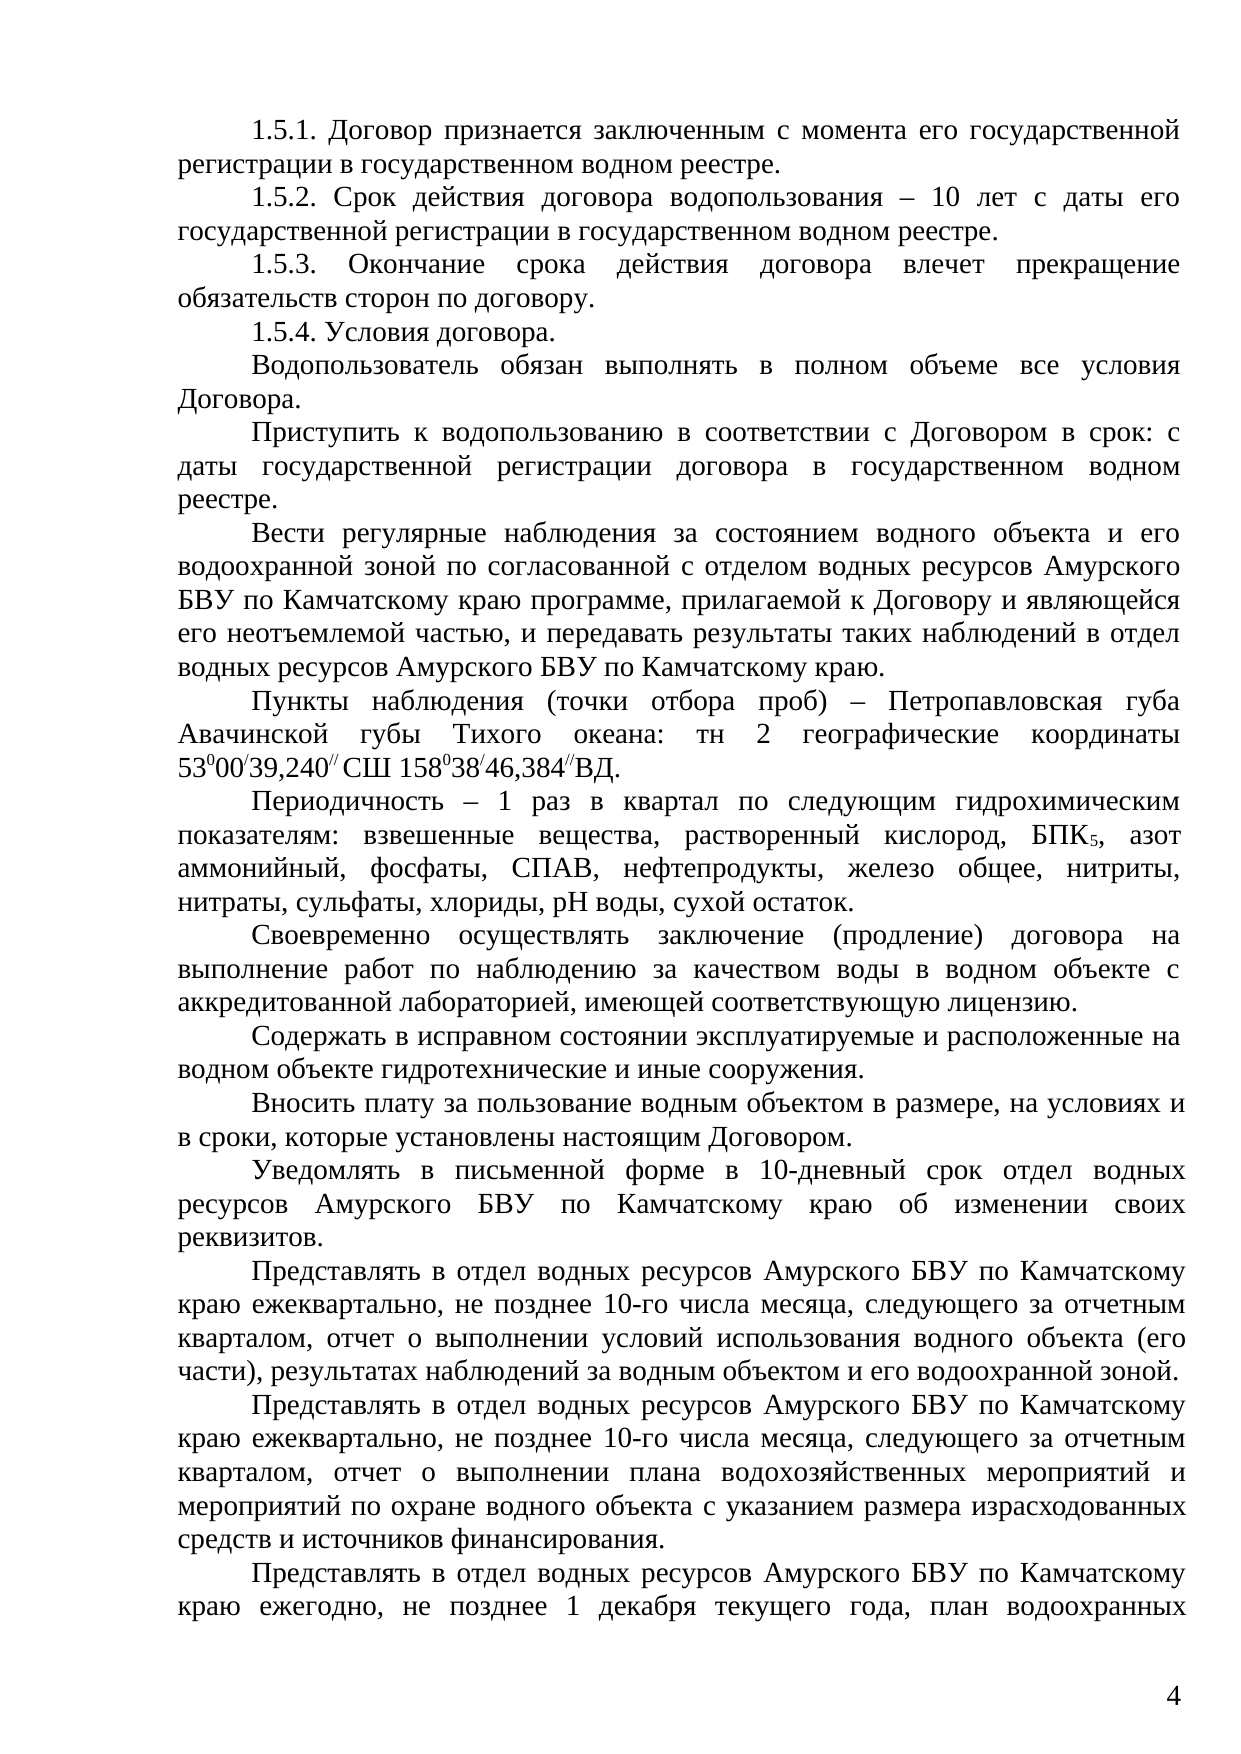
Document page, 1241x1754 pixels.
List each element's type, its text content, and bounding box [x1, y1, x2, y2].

text Уведомлять в письменной форме в 10-дневный срок отдел водных ресурсов Амурского БВУ по Камчатскому краю об изменении своих реквизитов. [177, 1152, 1187, 1253]
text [177, 1555, 1187, 1622]
text 1.5.1. Договор признается заключенным с момента его государственной регистрации в государственном водном реестре. [177, 112, 1181, 179]
text 1.5.3. Окончание срока действия договора влечет прекращение обязательств сторон по договору. [177, 247, 1181, 314]
text Представлять в отдел водных ресурсов Амурского БВУ по Камчатскому краю ежеквартально, не позднее 10-го числа месяца, следующего за отчетным кварталом, отчет о выполнении условий использования водного объекта (его части), результатах наблюдений за водным объектом и его водоохранной зоной. [177, 1253, 1187, 1387]
text Приступить к водопользованию в соответствии с Договором в срок: с даты государственной регистрации договора в государственном водном реестре. [177, 414, 1181, 515]
text Своевременно осуществлять заключение (продление) договора на выполнение работ по наблюдению за качеством воды в водном объекте с аккредитованной лабораторией, имеющей соответствующую лицензию. [177, 917, 1181, 1018]
text Водопользователь обязан выполнять в полном объеме все условия Договора. [177, 347, 1181, 414]
text Представлять в отдел водных ресурсов Амурского БВУ по Камчатскому краю ежеквартально, не позднее 10-го числа месяца, следующего за отчетным кварталом, отчет о выполнении плана водохозяйственных мероприятий и мероприятий по охране водного объекта с указанием размера израсходованных средств и источников финансирования. [177, 1387, 1187, 1555]
text Содержать в исправном состоянии эксплуатируемые и расположенные на водном объекте гидротехнические и иные сооружения. [177, 1018, 1181, 1085]
text Пункты наблюдения (точки отбора проб) – Петропавловская губа Авачинской губы Тихого океана: тн 2 географические координаты 53000/39,240// СШ 158038/46,384//ВД. [177, 683, 1181, 783]
text Вносить плату за пользование водным объектом в размере, на условиях и в сроки, которые установлены настоящим Договором. [177, 1085, 1187, 1152]
text Вести регулярные наблюдения за состоянием водного объекта и его водоохранной зоной по согласованной с отделом водных ресурсов Амурского БВУ по Камчатскому краю программе, прилагаемой к Договору и являющейся его неотъемлемой частью, и передавать результаты таких наблюдений в отдел водных ресурсов Амурского БВУ по Камчатскому краю. [177, 515, 1181, 683]
text Периодичность – 1 раз в квартал по следующим гидрохимическим показателям: взвешенные вещества, растворенный кислород, БПК5, азот аммонийный, фосфаты, СПАВ, нефтепродукты, железо общее, нитриты, нитраты, сульфаты, хлориды, рН воды, сухой остаток. [177, 783, 1181, 917]
text 1.5.4. Условия договора. [177, 314, 1181, 347]
text 1.5.2. Срок действия договора водопользования – 10 лет с даты его государственной регистрации в государственном водном реестре. [177, 179, 1181, 247]
